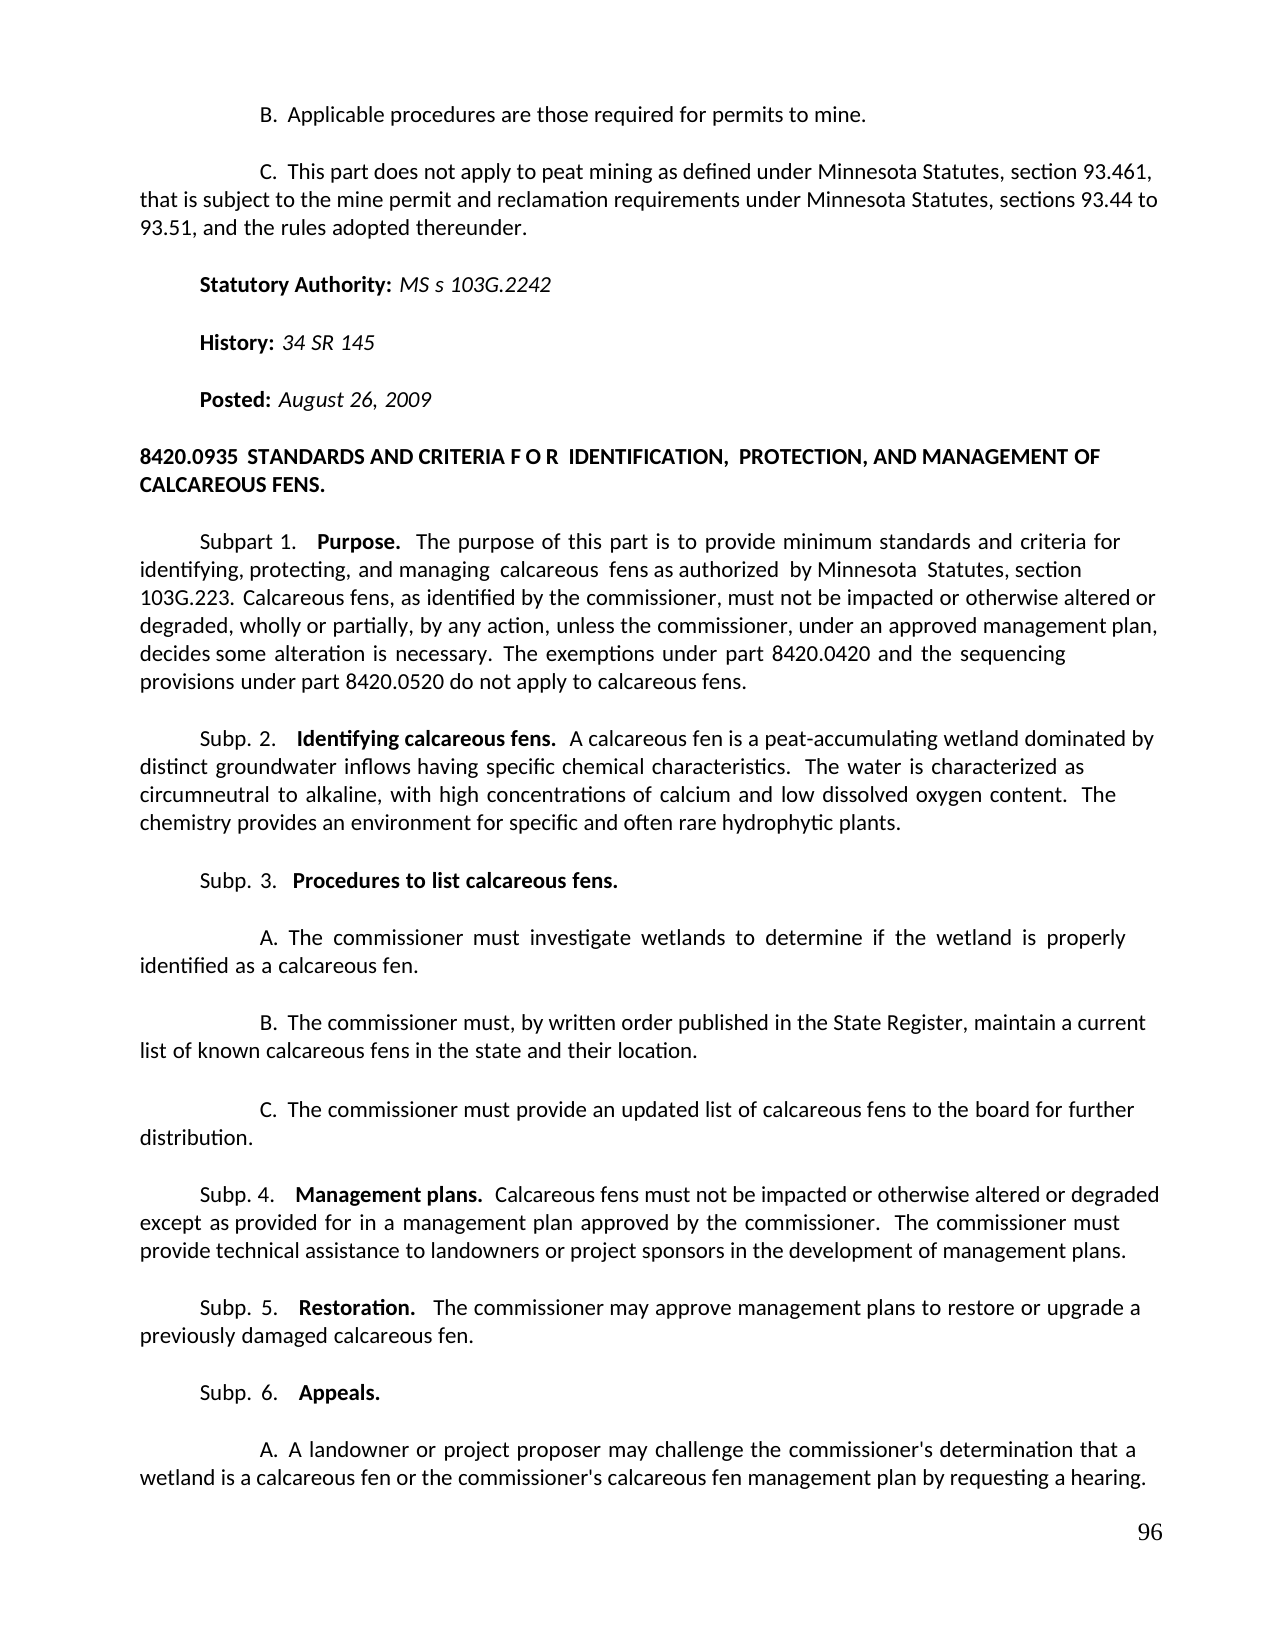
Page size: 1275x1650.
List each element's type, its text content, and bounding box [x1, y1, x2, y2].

text Subp. 5. Restoration. The commissioner may approve management plans to restore or upgrade a previously damaged calcareous fen. [139, 1293, 1162, 1349]
text C. This part does not apply to peat mining as defined under Minnesota Statutes, section 93.461, that is subject to the mine permit and reclamation requirements under Minnesota Statutes, sections 93.44 to 93.51, and the rules adopted thereunder. [139, 157, 1162, 241]
text Statutory Authority: MS s 103G.2242 [139, 270, 1162, 298]
text Posted: August 26, 2009 [139, 385, 1162, 413]
text B. Applicable procedures are those required for permits to mine. [139, 100, 1162, 128]
text Subpart 1. Purpose. The purpose of this part is to provide minimum standards and criteria for identifying, protecting, and managing calcareous fens as authorized by Minnesota Statutes, section 103G.223. Calcareous fens, as identified by the commissioner, must not be impacted or otherwise altered or degraded, wholly or partially, by any action, unless the commissioner, under an approved management plan, decides some alteration is necessary. The exemptions under part 8420.0420 and the sequencing provisions under part 8420.0520 do not apply to calcareous fens. [139, 527, 1162, 695]
text Subp. 6. Appeals. [139, 1378, 1162, 1406]
text B. The commissioner must, by written order published in the State Register, maintain a current list of known calcareous fens in the state and their location. [139, 1008, 1162, 1064]
text C. The commissioner must provide an updated list of calcareous fens to the board for further distribution. [139, 1093, 1162, 1151]
text Subp. 4. Management plans. Calcareous fens must not be impacted or otherwise altered or degraded except as provided for in a management plan approved by the commissioner. The commissioner must provide technical assistance to landowners or project sponsors in the development of management plans. [139, 1180, 1162, 1264]
text 8420.0935 STANDARDS AND CRITERIA FOR IDENTIFICATION, PROTECTION, AND MANAGEMENT OF CALCAREOUS FENS. [139, 442, 1162, 498]
text A. The commissioner must investigate wetlands to determine if the wetland is properly identified as a calcareous fen. [139, 923, 1162, 979]
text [139, 1436, 1162, 1492]
text Subp. 2. Identifying calcareous fens. A calcareous fen is a peat-accumulating wetland dominated by distinct groundwater inflows having specific chemical characteristics. The water is characterized as circumneutral to alkaline, with high concentrations of calcium and low dissolved oxygen content. The chemistry provides an environment for specific and often rare hydrophytic plants. [139, 724, 1162, 837]
text Subp. 3. Procedures to list calcareous fens. [139, 866, 1162, 894]
text History: 34 SR 145 [139, 328, 1162, 356]
